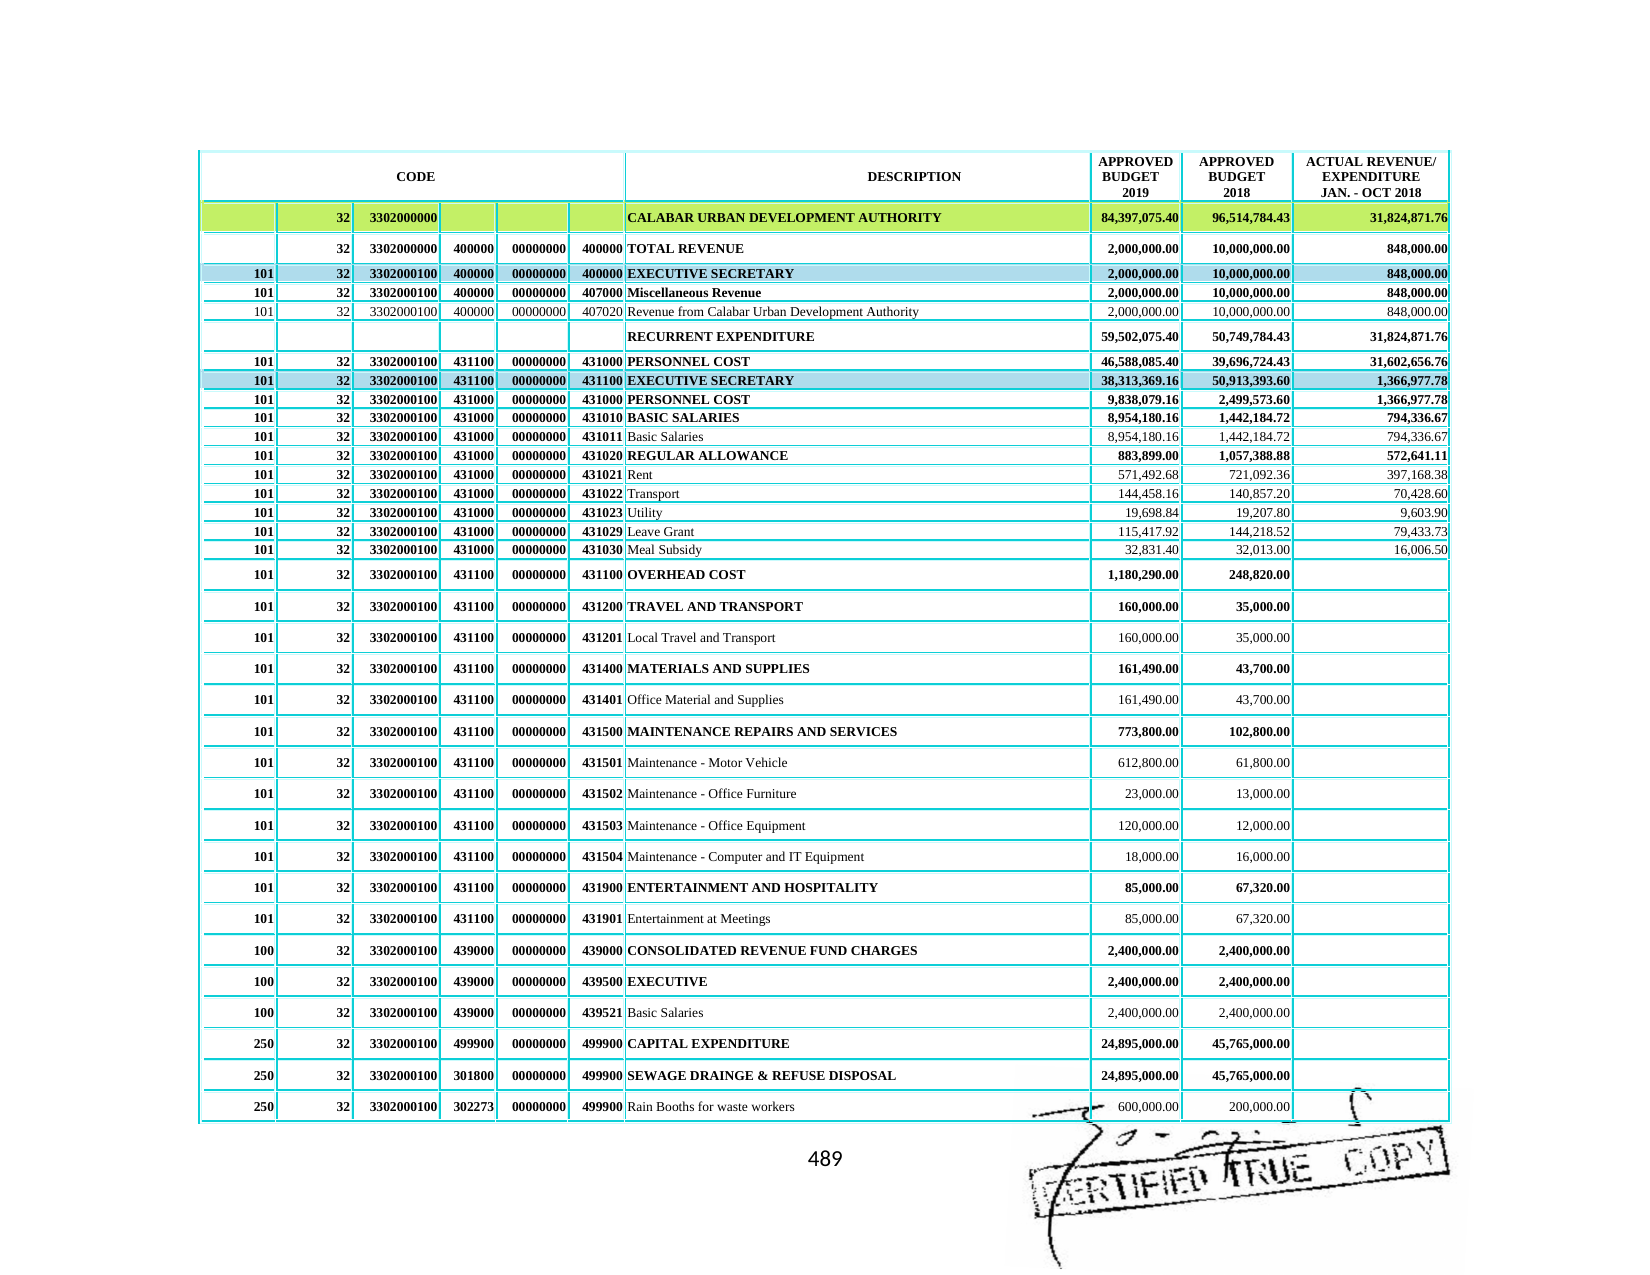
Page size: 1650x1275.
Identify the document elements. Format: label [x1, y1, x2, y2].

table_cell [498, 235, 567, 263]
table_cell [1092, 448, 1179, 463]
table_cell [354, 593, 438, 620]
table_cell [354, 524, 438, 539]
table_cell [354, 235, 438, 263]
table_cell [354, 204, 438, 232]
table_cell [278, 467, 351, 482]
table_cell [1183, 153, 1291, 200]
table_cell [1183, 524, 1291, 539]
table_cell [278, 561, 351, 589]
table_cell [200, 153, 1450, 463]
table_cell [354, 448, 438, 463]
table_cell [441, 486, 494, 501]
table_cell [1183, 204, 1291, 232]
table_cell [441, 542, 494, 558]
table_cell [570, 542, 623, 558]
picture [1005, 1088, 1473, 1275]
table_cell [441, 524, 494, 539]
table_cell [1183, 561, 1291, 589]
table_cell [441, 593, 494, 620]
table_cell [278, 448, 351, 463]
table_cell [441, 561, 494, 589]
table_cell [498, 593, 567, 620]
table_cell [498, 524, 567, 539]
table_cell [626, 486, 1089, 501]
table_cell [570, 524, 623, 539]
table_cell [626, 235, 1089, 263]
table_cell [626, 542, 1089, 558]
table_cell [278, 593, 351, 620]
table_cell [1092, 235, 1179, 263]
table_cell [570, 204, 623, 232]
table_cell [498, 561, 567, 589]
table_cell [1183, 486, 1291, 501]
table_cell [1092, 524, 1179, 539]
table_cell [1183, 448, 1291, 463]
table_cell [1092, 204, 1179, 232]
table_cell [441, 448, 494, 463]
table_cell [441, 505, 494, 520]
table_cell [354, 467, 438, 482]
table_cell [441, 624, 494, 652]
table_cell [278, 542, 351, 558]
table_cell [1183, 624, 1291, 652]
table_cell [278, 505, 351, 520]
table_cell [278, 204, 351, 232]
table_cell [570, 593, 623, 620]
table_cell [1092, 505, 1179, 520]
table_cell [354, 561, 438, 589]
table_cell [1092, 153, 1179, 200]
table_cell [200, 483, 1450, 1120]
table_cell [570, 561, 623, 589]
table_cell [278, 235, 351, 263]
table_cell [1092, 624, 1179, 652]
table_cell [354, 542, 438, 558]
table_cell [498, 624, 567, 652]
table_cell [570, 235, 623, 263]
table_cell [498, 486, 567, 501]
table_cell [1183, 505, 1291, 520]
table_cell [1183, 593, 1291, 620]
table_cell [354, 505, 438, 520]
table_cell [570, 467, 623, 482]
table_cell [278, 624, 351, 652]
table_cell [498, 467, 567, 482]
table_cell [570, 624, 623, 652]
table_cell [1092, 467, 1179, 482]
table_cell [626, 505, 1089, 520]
picture [1013, 1088, 1451, 1123]
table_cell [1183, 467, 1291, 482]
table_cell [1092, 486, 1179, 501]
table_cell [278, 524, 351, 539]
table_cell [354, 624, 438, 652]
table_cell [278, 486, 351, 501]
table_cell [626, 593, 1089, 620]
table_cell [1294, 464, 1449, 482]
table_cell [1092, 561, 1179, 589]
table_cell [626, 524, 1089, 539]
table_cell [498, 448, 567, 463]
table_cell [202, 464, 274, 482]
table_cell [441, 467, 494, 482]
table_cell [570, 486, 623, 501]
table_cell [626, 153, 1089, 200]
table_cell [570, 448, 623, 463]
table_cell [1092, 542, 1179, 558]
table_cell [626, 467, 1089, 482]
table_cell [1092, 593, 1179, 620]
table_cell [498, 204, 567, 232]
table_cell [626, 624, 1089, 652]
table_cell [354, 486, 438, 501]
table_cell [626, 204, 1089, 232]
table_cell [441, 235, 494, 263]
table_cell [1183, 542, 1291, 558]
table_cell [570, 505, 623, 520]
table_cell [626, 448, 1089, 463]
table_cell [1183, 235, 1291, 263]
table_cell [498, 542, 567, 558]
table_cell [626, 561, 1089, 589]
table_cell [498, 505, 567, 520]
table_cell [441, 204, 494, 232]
